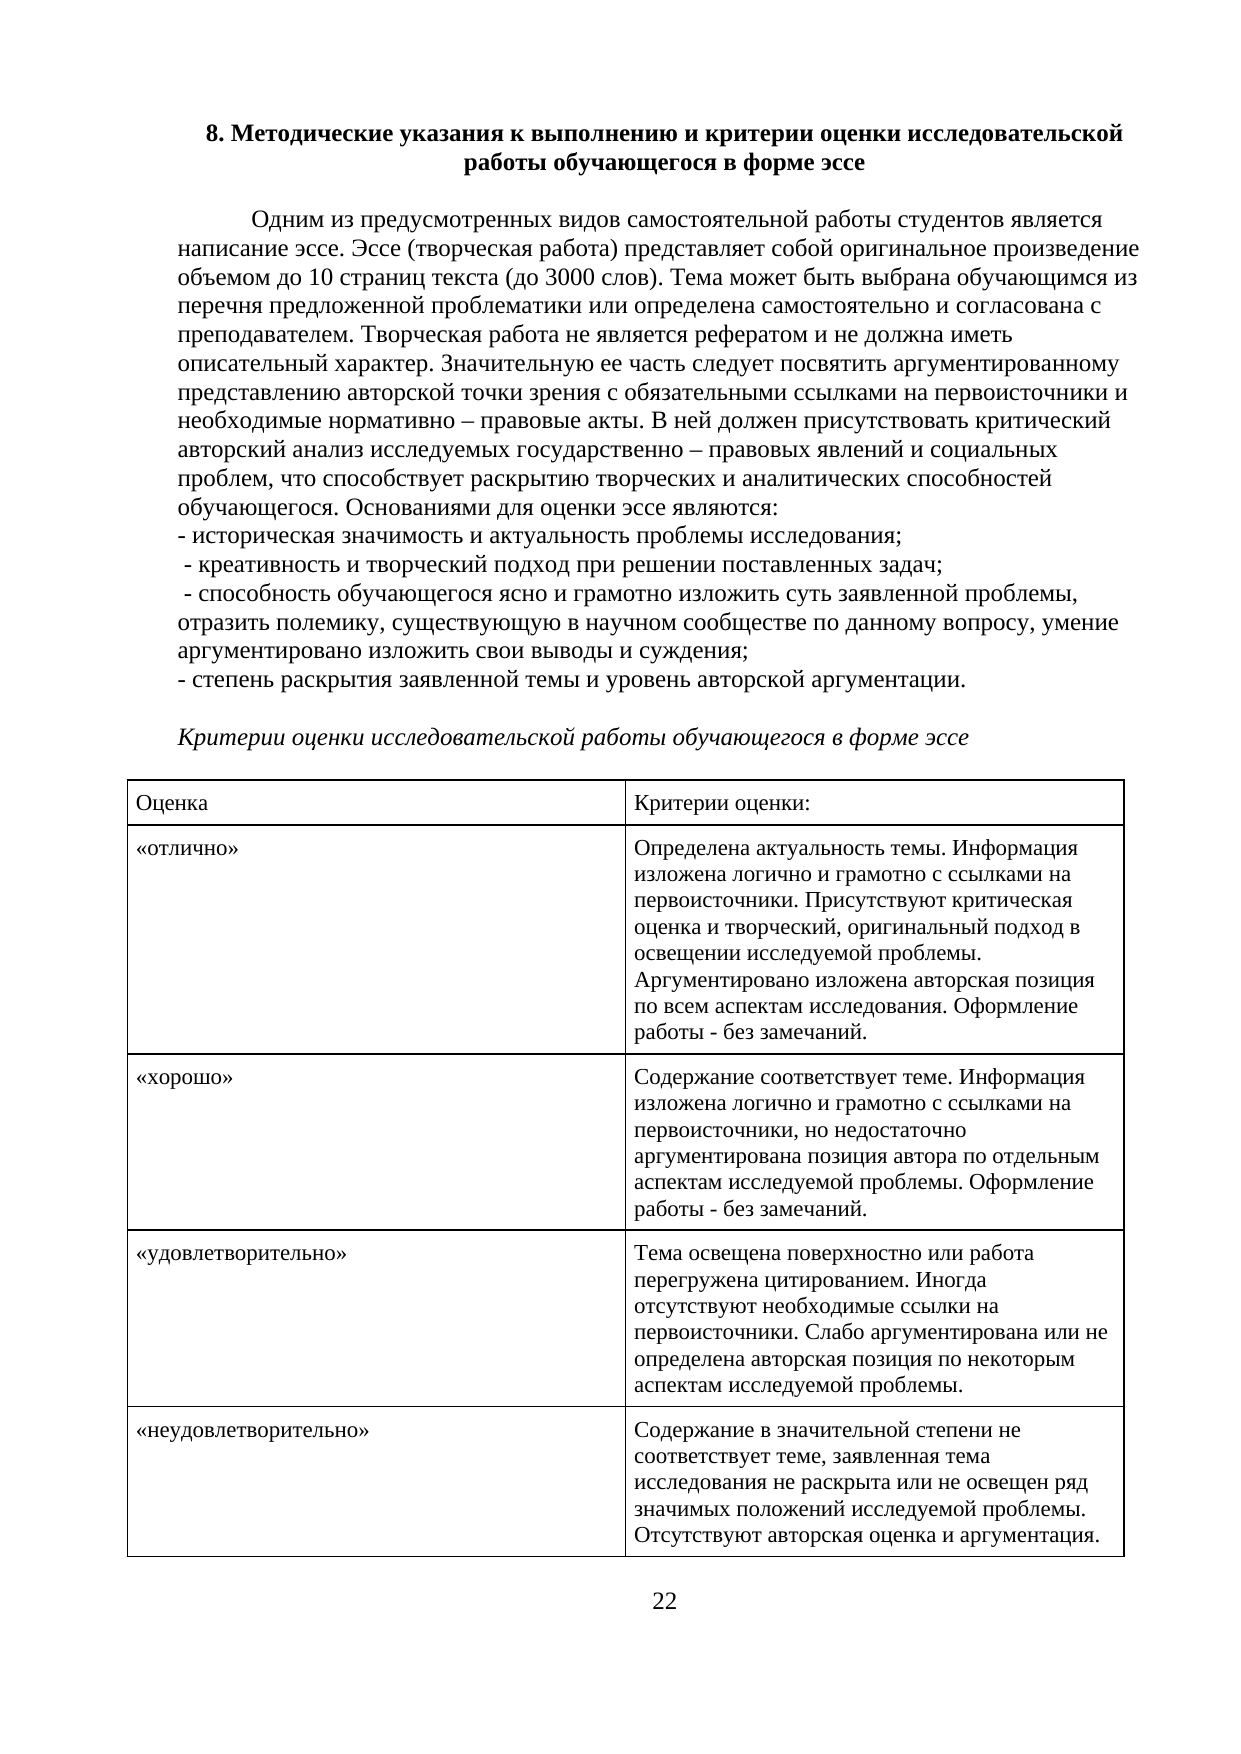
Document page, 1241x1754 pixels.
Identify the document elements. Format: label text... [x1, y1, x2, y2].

table_cell Содержание соответствует теме. Информация изложена логично и грамотно с ссылками на первоисточники, но недостаточно аргументирована позиция автора по отдельным аспектам исследуемой проблемы. Оформление работы - без замечаний. [626, 1055, 1123, 1229]
text - степень раскрытия заявленной темы и уровень авторской аргументации. [177, 664, 1152, 693]
text Одним из предусмотренных видов самостоятельной работы студентов является написание эссе. Эссе (творческая работа) представляет собой оригинальное произведение объемом до 10 страниц текста (до 3000 слов). Тема может быть выбрана обучающимся из перечня предложенной проблематики или определена самостоятельно и согласована с преподавателем. Творческая работа не является рефератом и не должна иметь описательный характер. Значительную ее часть следует посвятить аргументированному представлению авторской точки зрения с обязательными ссылками на первоисточники и необходимые нормативно – правовые акты. В ней должен присутствовать критический авторский анализ исследуемых государственно – правовых явлений и социальных проблем, что способствует раскрытию творческих и аналитических способностей обучающегося. Основаниями для оценки эссе являются: [177, 204, 1152, 521]
text - креативность и творческий подход при решении поставленных задач; [177, 549, 1152, 578]
table_cell Определена актуальность темы. Информация изложена логично и грамотно с ссылками на первоисточники. Присутствуют критическая оценка и творческий, оригинальный подход в освещении исследуемой проблемы. Аргументировано изложена авторская позиция по всем аспектам исследования. Оформление работы - без замечаний. [626, 826, 1123, 1053]
table_cell «отлично» [128, 826, 625, 1053]
table_header Критерии оценки: [626, 781, 1123, 824]
table_cell «неудовлетворительно» [128, 1407, 625, 1556]
text - способность обучающегося ясно и грамотно изложить суть заявленной проблемы, отразить полемику, существующую в научном сообществе по данному вопросу, умение аргументировано изложить свои выводы и суждения; [177, 578, 1152, 664]
table_header Оценка [128, 781, 625, 824]
table_cell Тема освещена поверхностно или работа перегружена цитированием. Иногда отсутствуют необходимые ссылки на первоисточники. Слабо аргументирована или не определена авторская позиция по некоторым аспектам исследуемой проблемы. [626, 1231, 1123, 1406]
text - историческая значимость и актуальность проблемы исследования; [177, 521, 1152, 549]
table_cell Содержание в значительной степени не соответствует теме, заявленная тема исследования не раскрыта или не освещен ряд значимых положений исследуемой проблемы. Отсутствуют авторская оценка и аргументация. [626, 1407, 1123, 1556]
table_cell «хорошо» [128, 1055, 625, 1229]
text 8. Методические указания к выполнению и критерии оценки исследовательской работы обучающегося в форме эссе [177, 118, 1152, 176]
text 22 [177, 1586, 1152, 1615]
table_cell «удовлетворительно» [128, 1231, 625, 1406]
text Критерии оценки исследовательской работы обучающегося в форме эссе [177, 722, 1152, 751]
